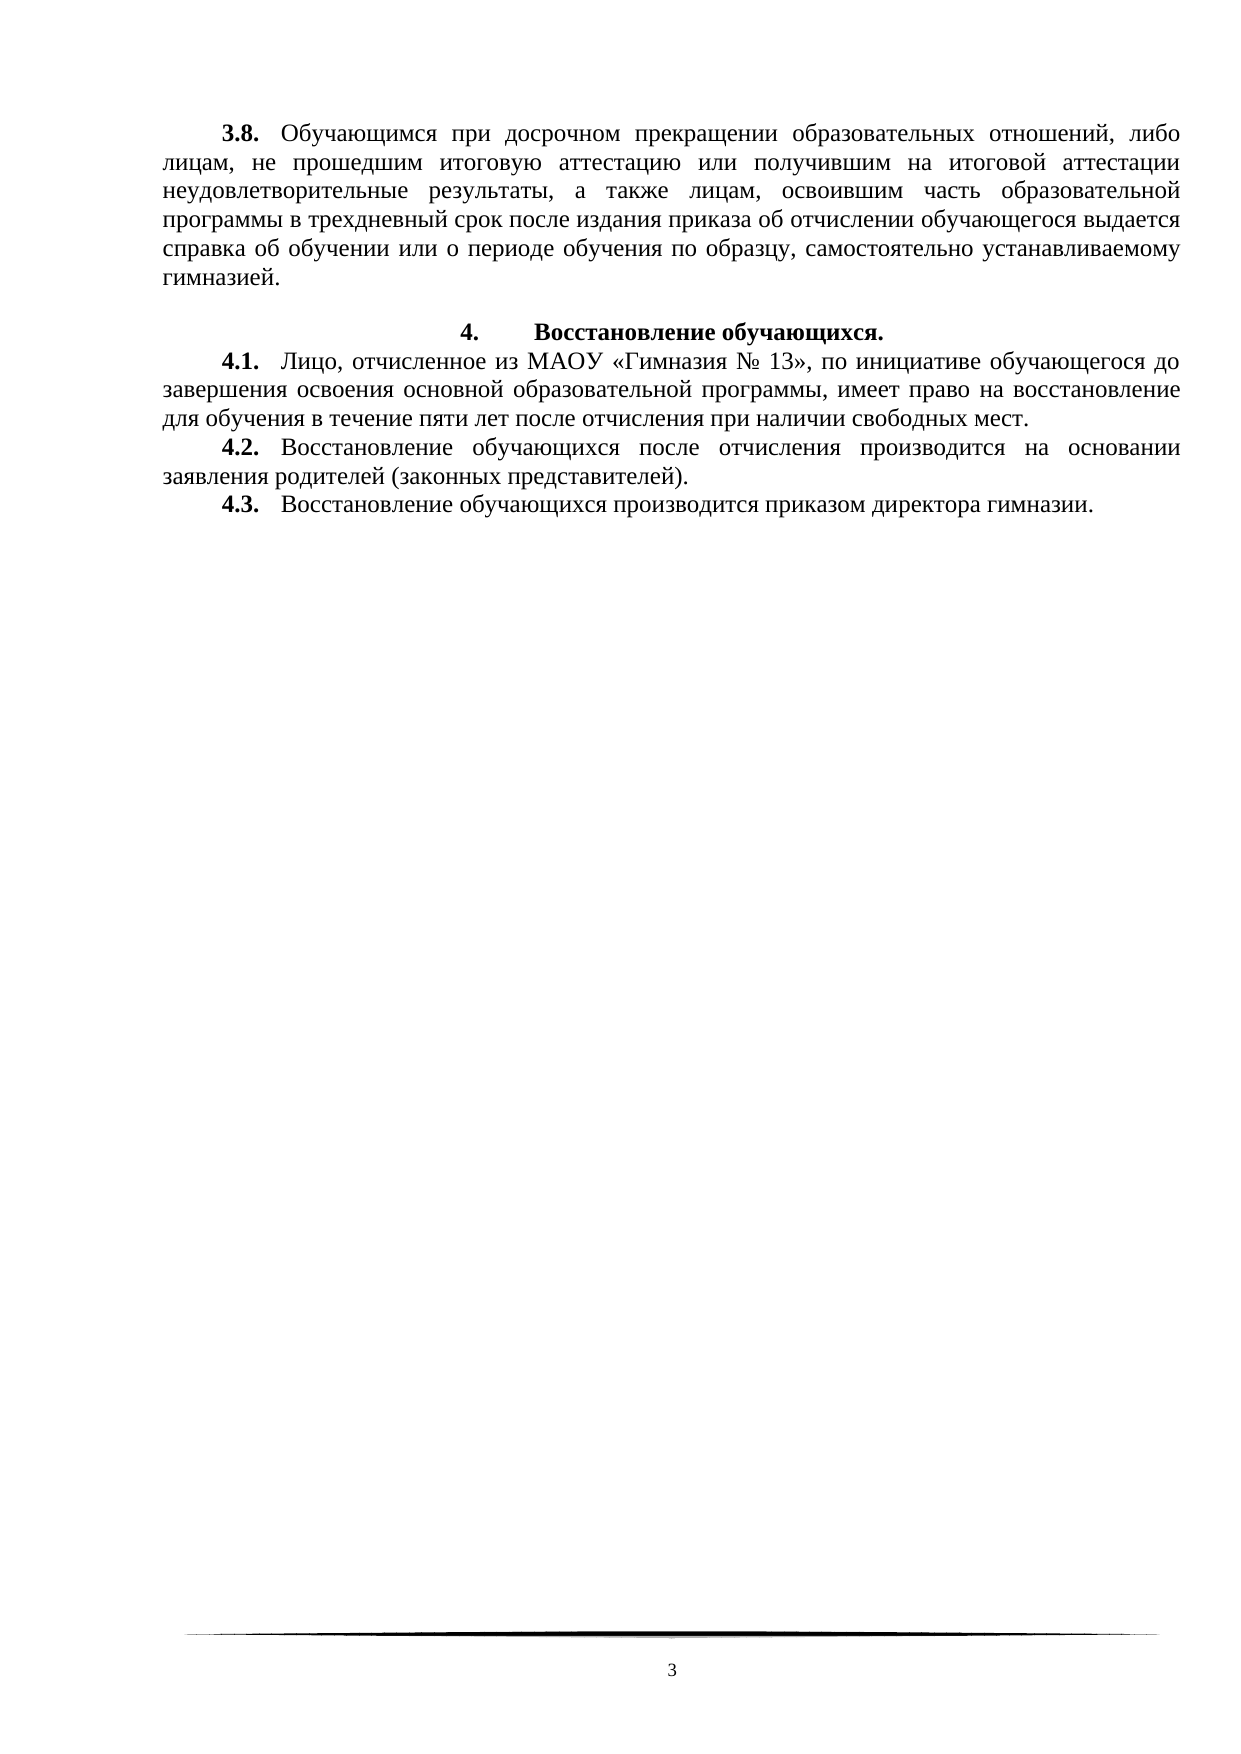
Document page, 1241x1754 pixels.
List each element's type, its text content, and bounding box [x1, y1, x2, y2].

list Обучающимся при досрочном прекращении образовательных отношений, либо лицам, не прошедшим итоговую аттестацию или получившим на итоговой аттестации неудовлетворительные результаты, а также лицам, освоившим часть образовательной программы в трехдневный срок после издания приказа об отчислении обучающегося выдается справка об обучении или о периоде обучения по образцу, самостоятельно устанавливаемому гимназией. [162, 118, 1181, 291]
list Восстановление обучающихся. [162, 317, 1181, 346]
list Восстановление обучающихся производится приказом директора гимназии. [162, 489, 1181, 518]
picture [184, 1630, 1160, 1639]
list Лицо, отчисленное из МАОУ «Гимназия № 13», по инициативе обучающегося до завершения освоения основной образовательной программы, имеет право на восстановление для обучения в течение пяти лет после отчисления при наличии свободных мест. [162, 346, 1181, 432]
list Восстановление обучающихся после отчисления производится на основании заявления родителей (законных представителей). [162, 432, 1181, 489]
